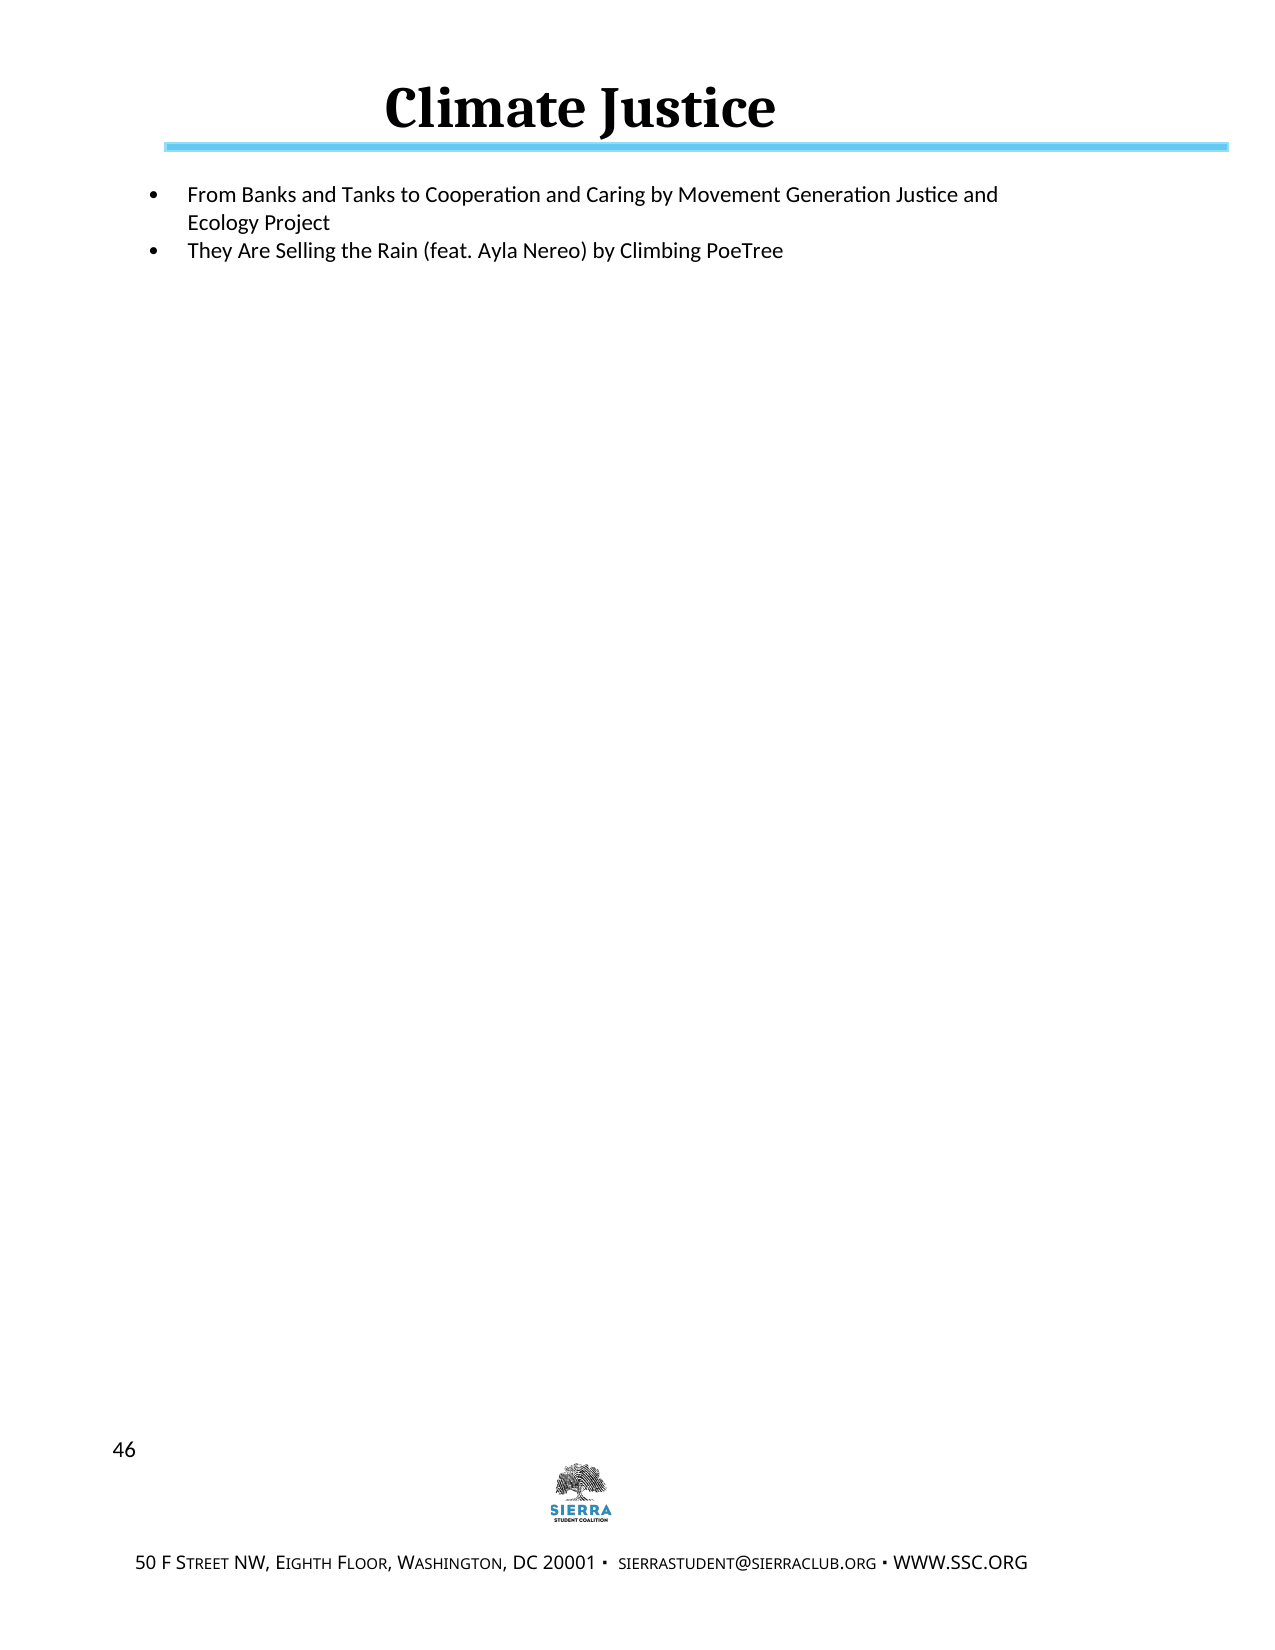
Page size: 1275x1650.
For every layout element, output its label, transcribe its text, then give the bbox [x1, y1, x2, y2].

list From Banks and Tanks to Cooperation and Caring by Movement Generation Justice and Ecology Project [150, 180, 1050, 236]
picture [550, 1463, 612, 1522]
list They Are Selling the Rain (feat. Ayla Nereo) by Climbing PoeTree [150, 236, 1050, 264]
